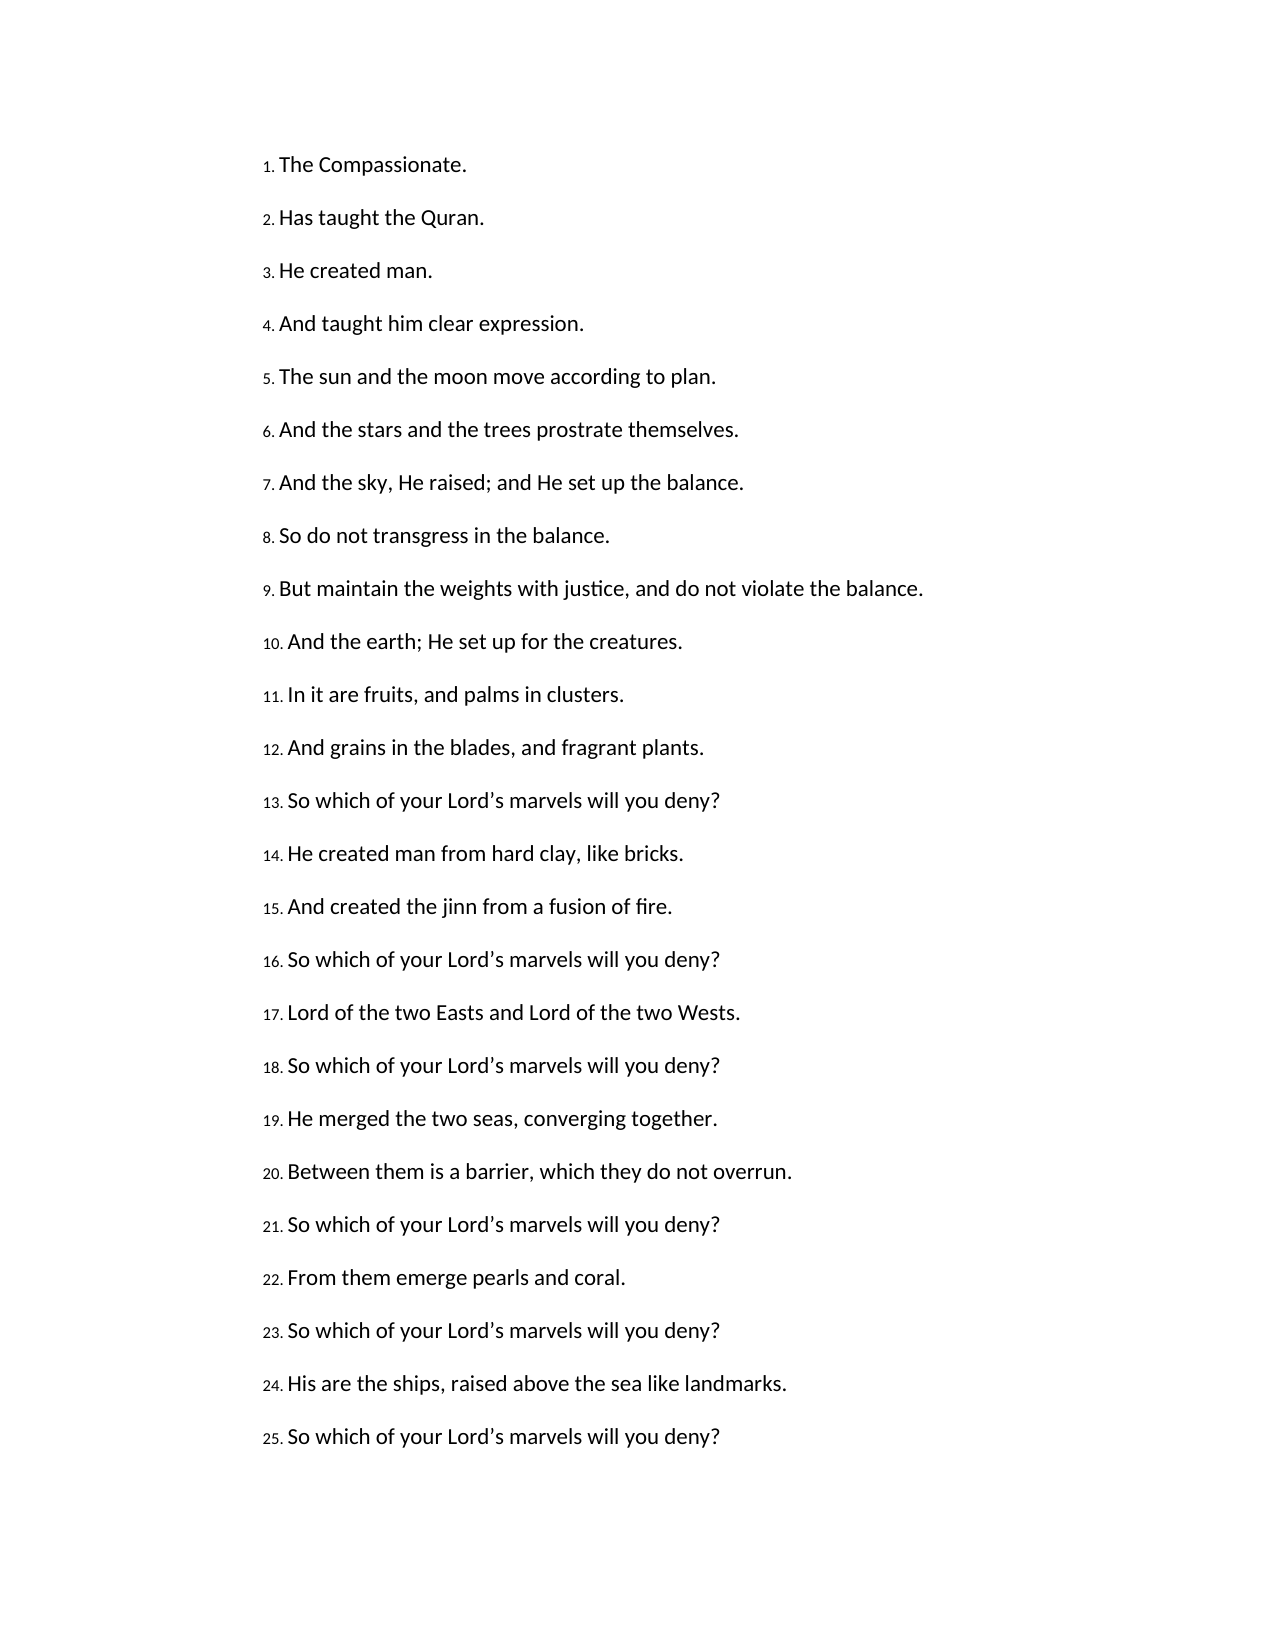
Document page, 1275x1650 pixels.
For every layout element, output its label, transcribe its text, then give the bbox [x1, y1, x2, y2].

text Lord of the two Easts and Lord of the two Wests. [262, 998, 1012, 1026]
text And created the jinn from a fusion of fire. [262, 892, 1012, 920]
text The Compassionate. [262, 150, 1012, 178]
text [262, 1316, 1012, 1344]
text He merged the two seas, converging together. [262, 1104, 1012, 1132]
text He created man from hard clay, like bricks. [262, 839, 1012, 867]
text He created man. [262, 256, 1012, 284]
text The sun and the moon move according to plan. [262, 362, 1012, 390]
text Has taught the Quran. [262, 203, 1012, 231]
text And the earth; He set up for the creatures. [262, 627, 1012, 655]
text So which of your Lord’s marvels will you deny? [262, 1210, 1012, 1238]
text But maintain the weights with justice, and do not violate the balance. [262, 574, 1012, 602]
text So which of your Lord’s marvels will you deny? [262, 786, 1012, 814]
text So which of your Lord’s marvels will you deny? [262, 945, 1012, 973]
text And grains in the blades, and fragrant plants. [262, 733, 1012, 761]
text His are the ships, raised above the sea like landmarks. [262, 1369, 1012, 1397]
text And taught him clear expression. [262, 309, 1012, 337]
text So do not transgress in the balance. [262, 521, 1012, 549]
text In it are fruits, and palms in clusters. [262, 680, 1012, 708]
text And the stars and the trees prostrate themselves. [262, 415, 1012, 443]
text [262, 1422, 1012, 1451]
text From them emerge pearls and coral. [262, 1263, 1012, 1291]
text Between them is a barrier, which they do not overrun. [262, 1157, 1012, 1185]
text And the sky, He raised; and He set up the balance. [262, 468, 1012, 496]
text So which of your Lord’s marvels will you deny? [262, 1051, 1012, 1079]
